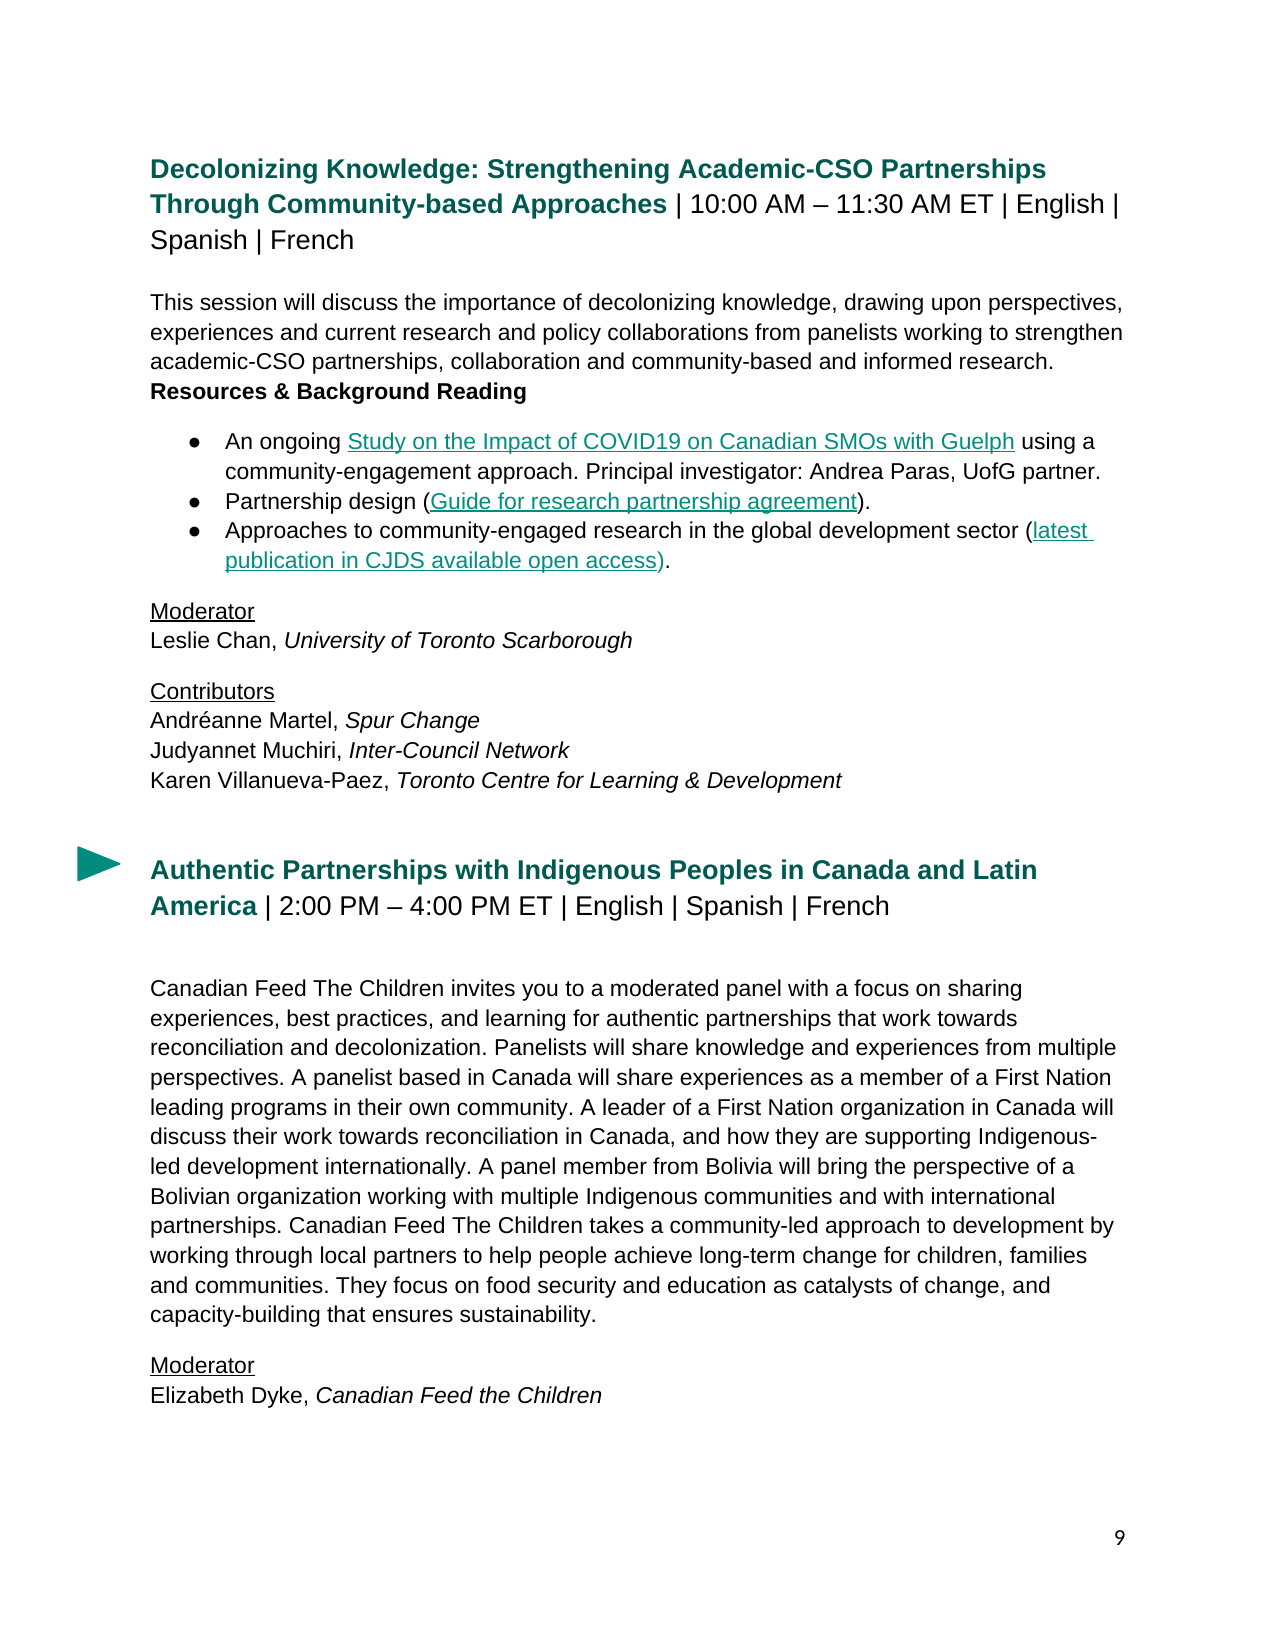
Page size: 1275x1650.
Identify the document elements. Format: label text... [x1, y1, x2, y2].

text Canadian Feed The Children invites you to a moderated panel with a focus on sharing experiences, best practices, and learning for authentic partnerships that work towards reconciliation and decolonization. Panelists will share knowledge and experiences from multiple perspectives. A panelist based in Canada will share experiences as a member of a First Nation leading programs in their own community. A leader of a First Nation organization in Canada will discuss their work towards reconciliation in Canada, and how they are supporting Indigenous-led development internationally. A panel member from Bolivia will bring the perspective of a Bolivian organization working with multiple Indigenous communities and with international partnerships. Canadian Feed The Children takes a community-led approach to development by working through local partners to help people achieve long-term change for children, families and communities. They focus on food security and education as catalysts of change, and capacity-building that ensures sustainability. [150, 975, 1125, 1328]
list Partnership design (Guide for research partnership agreement). [187, 488, 1125, 514]
text Decolonizing Knowledge: Strengthening Academic-CSO Partnerships Through Community-based Approaches | 10:00 AM – 11:30 AM ET | English | Spanish | French [150, 153, 1125, 255]
text Authentic Partnerships with Indigenous Peoples in Canada and Latin America | 2:00 PM – 4:00 PM ET | English | Spanish | French [150, 854, 1125, 951]
text Moderator Elizabeth Dyke, Canadian Feed the Children [150, 1352, 1125, 1408]
text Resources & Background Reading [150, 378, 1125, 404]
text Moderator Leslie Chan, University of Toronto Scarborough [150, 598, 1125, 654]
text Contributors Andréanne Martel, Spur Change Judyannet Muchiri, Inter-Council Network Karen Villanueva-Paez, Toronto Centre for Learning & Development [150, 678, 1125, 793]
list An ongoing Study on the Impact of COVID19 on Canadian SMOs with Guelph using a community-engagement approach. Principal investigator: Andrea Paras, UofG partner. [187, 428, 1125, 484]
list Approaches to community-engaged research in the global development sector (latest publication in CJDS available open access). [187, 517, 1125, 573]
text This session will discuss the importance of decolonizing knowledge, drawing upon perspectives, experiences and current research and policy collaborations from panelists working to strengthen academic-CSO partnerships, collaboration and community-based and informed research. [150, 289, 1125, 374]
